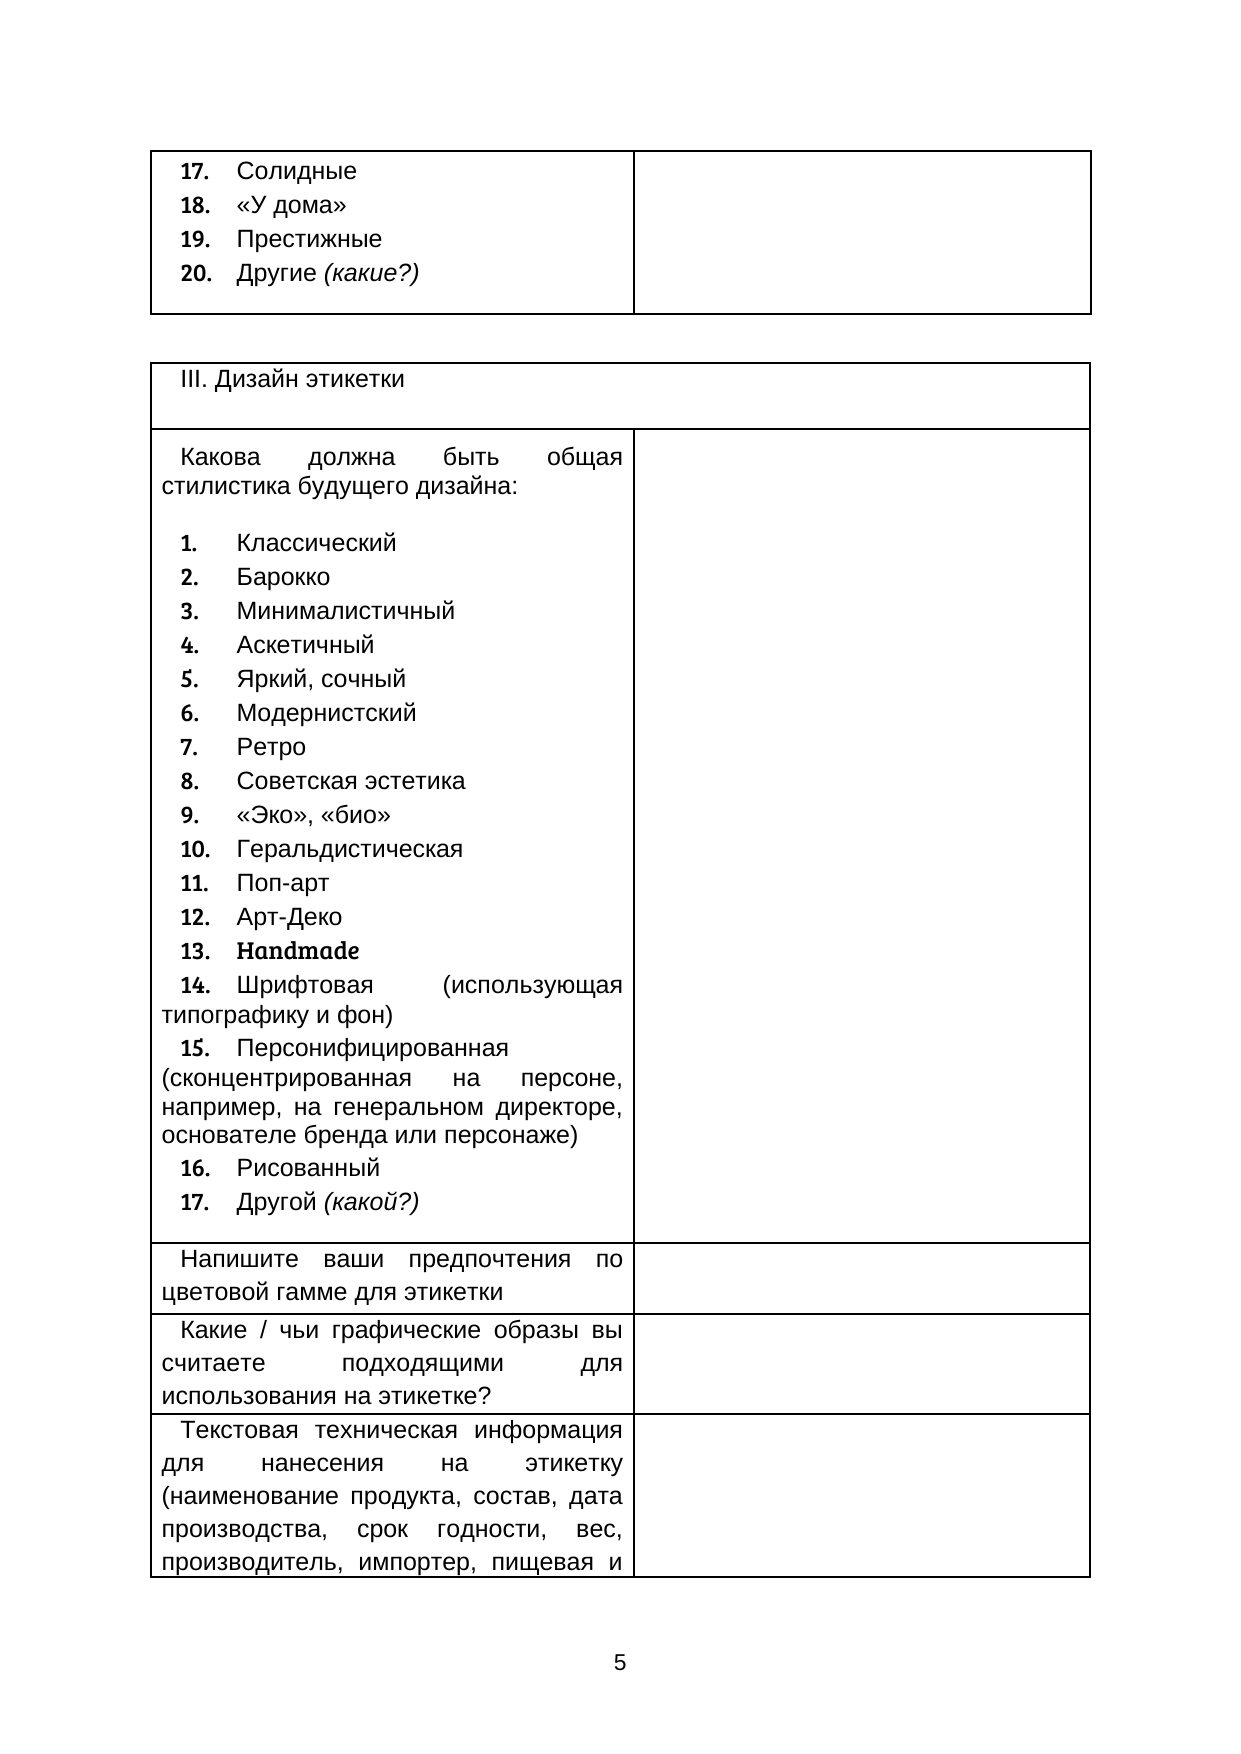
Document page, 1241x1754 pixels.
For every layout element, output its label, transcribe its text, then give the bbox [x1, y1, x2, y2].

table_cell Напишите ваши предпочтения по цветовой гамме для этикетки [152, 1244, 633, 1312]
table_cell [635, 152, 1090, 313]
table_cell Какие / чьи графические образы вы считаете подходящими для использования на этикетке? [152, 1315, 633, 1413]
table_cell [152, 1415, 633, 1576]
table_cell [635, 1315, 1089, 1413]
table_header III. Дизайн этикетки [152, 364, 1089, 428]
table_cell Какова должна быть общая стилистика будущего дизайна: Классический Барокко Минималистичный Аскетичный Яркий, сочный Модернистский Ретро Советская эстетика «Эко», «био» Геральдистическая Поп-арт Арт-Деко Handmade Шрифтовая (использующая типографику и фон) Персонифицированная (сконцентрированная на персоне, например, на генеральном директоре, основателе бренда или персонаже) Рисованный Другой (какой?) [152, 430, 633, 1242]
table_cell [635, 1415, 1089, 1576]
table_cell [152, 152, 633, 313]
table_cell [635, 1244, 1089, 1312]
table_cell [635, 430, 1089, 1242]
